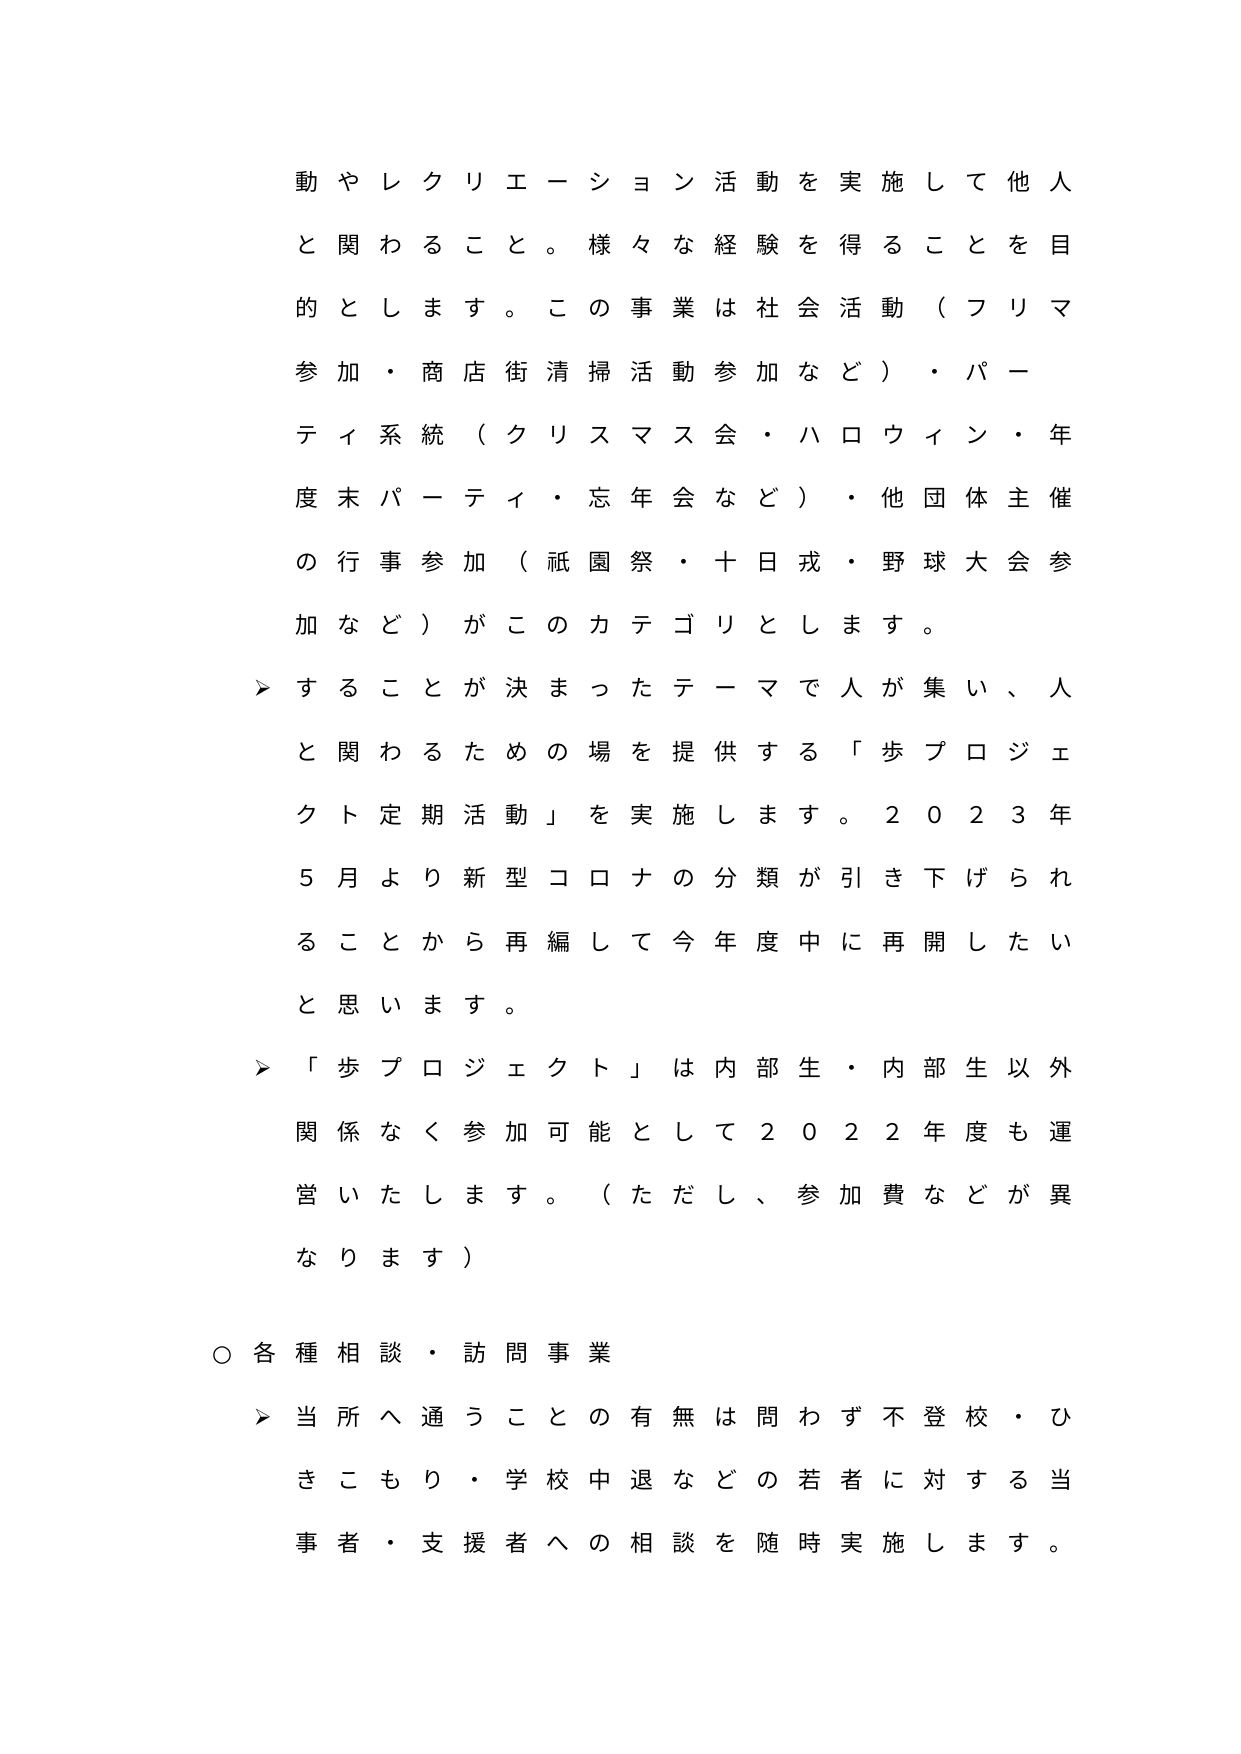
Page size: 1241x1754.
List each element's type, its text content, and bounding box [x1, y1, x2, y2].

list することが決まったテーマで人が集い、人と関わるための場を提供する「歩プロジェクト定期活動」を実施します。２０２３年５月より新型コロナの分類が引き下げられることから再編して今年度中に再開したいと思います。 [237, 655, 1091, 1035]
list 各種相談・訪問事業 [193, 1320, 1091, 1384]
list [237, 149, 1091, 655]
list 「歩プロジェクト」は内部生・内部生以外関係なく参加可能として２０２２年度も運営いたします。（ただし、参加費などが異なります） [237, 1035, 1091, 1289]
list 当所へ通うことの有無は問わず不登校・ひきこもり・学校中退などの若者に対する当事者・支援者への相談を随時実施します。 [237, 1384, 1091, 1574]
